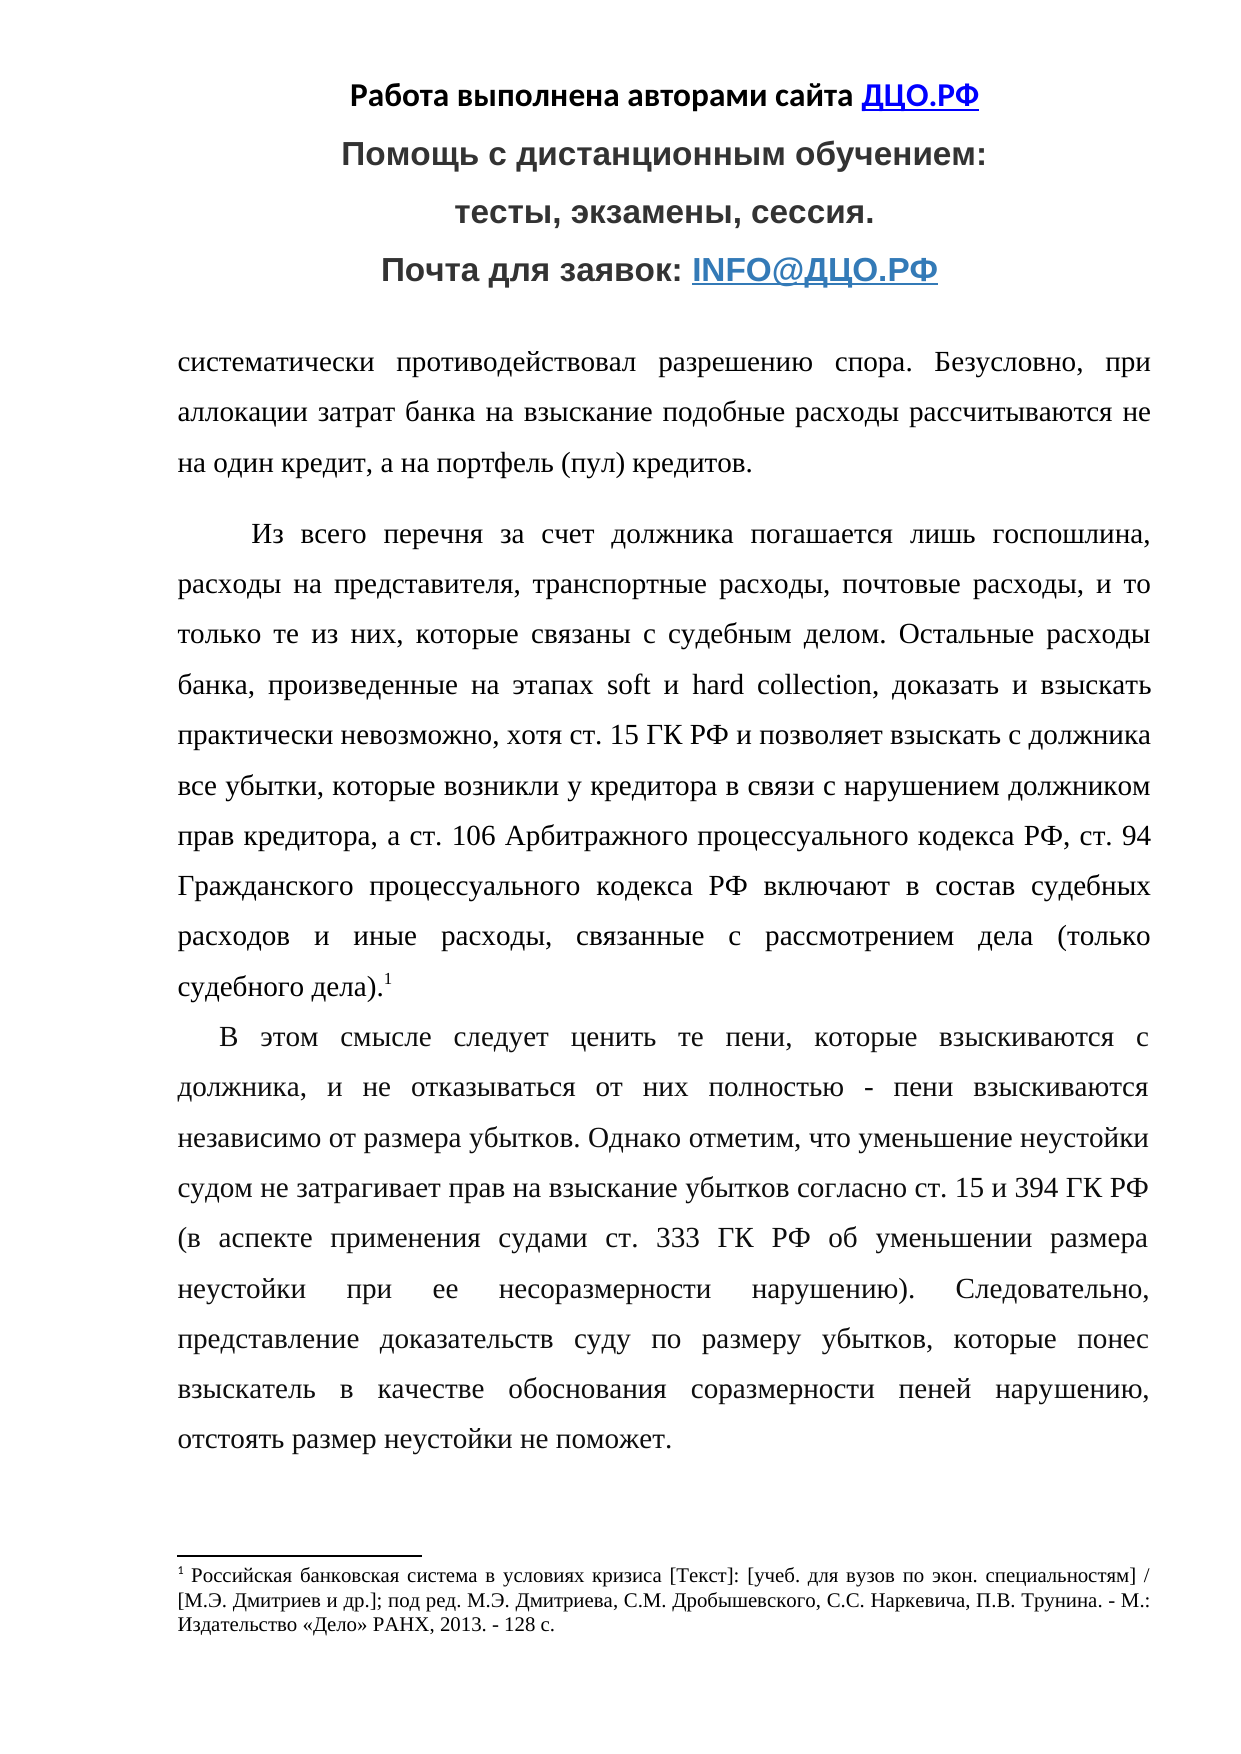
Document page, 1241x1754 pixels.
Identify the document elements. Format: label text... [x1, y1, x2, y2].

text В этом смысле следует ценить те пени, которые взыскиваются с должника, и не отказываться от них полностью - пени взыскиваются независимо от размера убытков. Однако отметим, что уменьшение неустойки судом не затрагивает прав на взыскание убытков согласно ст. 15 и 394 ГК РФ (в аспекте применения судами ст. 333 ГК РФ об уменьшении размера неустойки при ее несоразмерности нарушению). Следовательно, представление доказательств суду по размеру убытков, которые понес взыскатель в качестве обоснования соразмерности пеней нарушению, отстоять размер неустойки не поможет. [177, 1019, 1149, 1455]
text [177, 344, 1152, 478]
text Из всего перечня за счет должника погашается лишь госпошлина, расходы на представителя, транспортные расходы, почтовые расходы, и то только те из них, которые связаны с судебным делом. Остальные расходы банка, произведенные на этапах soft и hard collection, доказать и взыскать практически невозможно, хотя ст. 15 ГК РФ и позволяет взыскать с должника все убытки, которые возникли у кредитора в связи с нарушением должником прав кредитора, а ст. 106 Арбитражного процессуального кодекса РФ, ст. 94 Гражданского процессуального кодекса РФ включают в состав судебных расходов и иные расходы, связанные с рассмотрением дела (только судебного дела). [177, 516, 1152, 1002]
